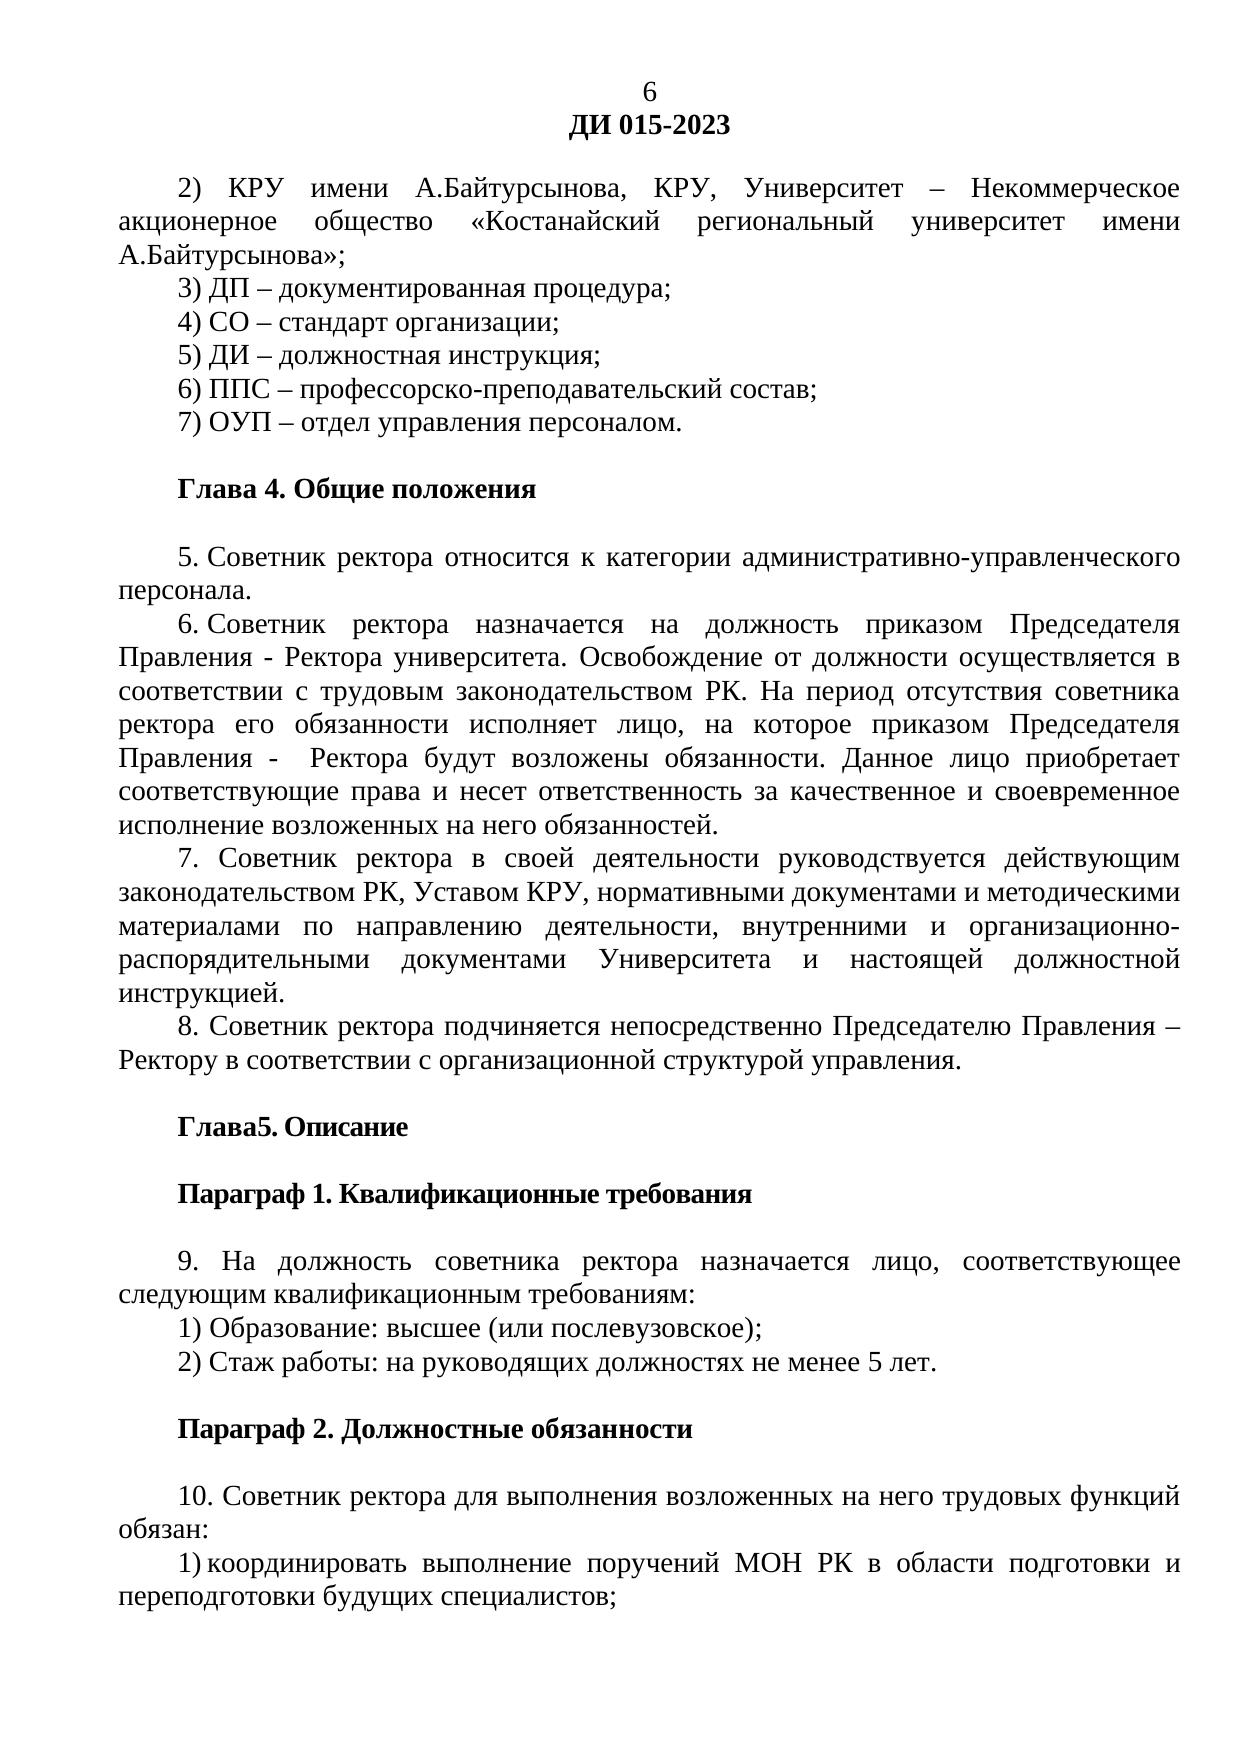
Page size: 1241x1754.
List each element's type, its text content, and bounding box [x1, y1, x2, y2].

list координировать выполнение поручений МОН РК в области подготовки и переподготовки будущих специалистов; [118, 1545, 1181, 1612]
text 4) СО – стандарт организации; [118, 304, 1181, 337]
text 1) Образование: высшее (или послевузовское); [118, 1310, 1181, 1344]
text 10. Советник ректора для выполнения возложенных на него трудовых функций обязан: [118, 1478, 1181, 1545]
text 2) КРУ имени А.Байтурсынова, КРУ, Университет – Некоммерческое акционерное общество «Костанайский региональный университет имени А.Байтурсынова»; [118, 170, 1181, 270]
text Глава5. Описание [118, 1109, 1181, 1142]
text 6) ППС – профессорско-преподавательский состав; [118, 371, 1181, 404]
text 8. Советник ректора подчиняется непосредственно Председателю Правления – Ректору в соответствии с организационной структурой управления. [118, 1008, 1181, 1075]
text 7) ОУП – отдел управления персоналом. [118, 404, 1181, 438]
list Советник ректора назначается на должность приказом Председателя Правления - Ректора университета. Освобождение от должности осуществляется в соответствии с трудовым законодательством РК. На период отсутствия советника ректора его обязанности исполняет лицо, на которое приказом Председателя Правления - Ректора будут возложены обязанности. Данное лицо приобретает соответствующие права и несет ответственность за качественное и своевременное исполнение возложенных на него обязанностей. [118, 606, 1181, 841]
text 5) ДИ – должностная инструкция; [118, 337, 1181, 371]
text 7. Советник ректора в своей деятельности руководствуется действующим законодательством РК, Уставом КРУ, нормативными документами и методическими материалами по направлению деятельности, внутренними и организационно-распорядительными документами Университета и настоящей должностной инструкцией. [118, 841, 1181, 1008]
text Параграф 2. Должностные обязанности [118, 1411, 1181, 1444]
text 2) Стаж работы: на руководящих должностях не менее 5 лет. [118, 1344, 1181, 1377]
text Параграф 1. Квалификационные требования [118, 1176, 1181, 1209]
text 3) ДП – документированная процедура; [118, 270, 1181, 304]
list Советник ректора относится к категории административно-управленческого персонала. [118, 539, 1181, 606]
text 9. На должность советника ректора назначается лицо, соответствующее следующим квалификационным требованиям: [118, 1243, 1181, 1310]
text Глава 4. Общие положения [118, 472, 1181, 505]
